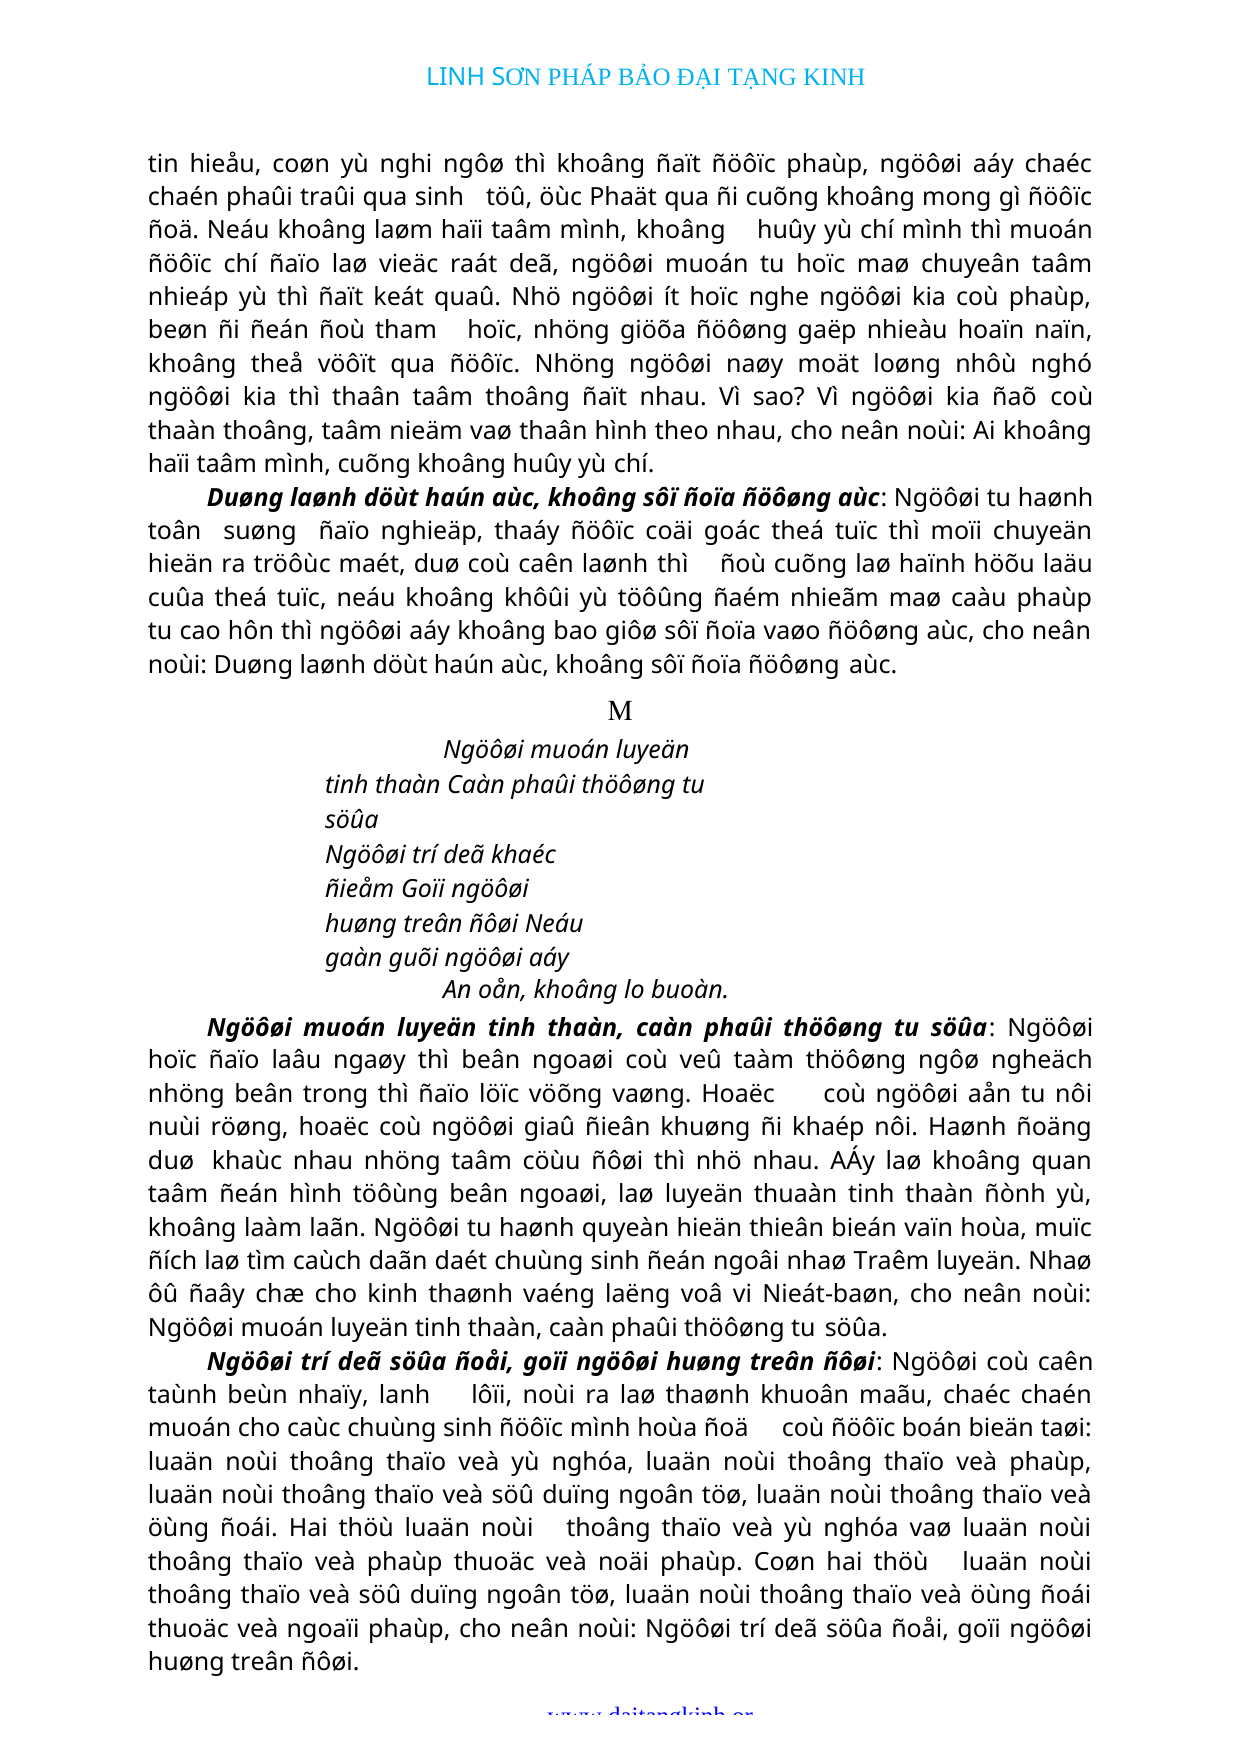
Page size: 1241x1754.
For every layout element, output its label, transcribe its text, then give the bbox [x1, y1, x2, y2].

text Ngöôøi trí deã khaéc ñieåm Goïi ngöôøi huøng treân ñôøi Neáu gaàn guõi ngöôøi aáy [325, 837, 597, 973]
text Ngöôøi muoán luyeän tinh thaàn, caàn phaûi thöôøng tu söûa: Ngöôøi hoïc ñaïo laâu ngaøy thì beân ngoaøi coù veû taàm thöôøng ngôø ngheäch nhöng beân trong thì ñaïo löïc vöõng vaøng. Hoaëc coù ngöôøi aån tu nôi nuùi röøng, hoaëc coù ngöôøi giaû ñieân khuøng ñi khaép nôi. Haønh ñoäng duø khaùc nhau nhöng taâm cöùu ñôøi thì nhö nhau. AÁy laø khoâng quan taâm ñeán hình töôùng beân ngoaøi, laø luyeän thuaàn tinh thaàn ñònh yù, khoâng laàm laãn. Ngöôøi tu haønh quyeàn hieän thieân bieán vaïn hoùa, muïc ñích laø tìm caùch daãn daét chuùng sinh ñeán ngoâi nhaø Traêm luyeän. Nhaø ôû ñaây chæ cho kinh thaønh vaéng laëng voâ vi Nieát-baøn, cho neân noùi: Ngöôøi muoán luyeän tinh thaàn, caàn phaûi thöôøng tu söûa. [148, 1009, 1093, 1343]
picture [535, 69, 540, 79]
text Ngöôøi trí deã söûa ñoåi, goïi ngöôøi huøng treân ñôøi: Ngöôøi coù caên taùnh beùn nhaïy, lanh lôïi, noùi ra laø thaønh khuoân maãu, chaéc chaén muoán cho caùc chuùng sinh ñöôïc mình hoùa ñoä coù ñöôïc boán bieän taøi: luaän noùi thoâng thaïo veà yù nghóa, luaän noùi thoâng thaïo veà phaùp, luaän noùi thoâng thaïo veà söû duïng ngoân töø, luaän noùi thoâng thaïo veà öùng ñoái. Hai thöù luaän noùi thoâng thaïo veà yù nghóa vaø luaän noùi thoâng thaïo veà phaùp thuoäc veà noäi phaùp. Coøn hai thöù luaän noùi thoâng thaïo veà söû duïng ngoân töø, luaän noùi thoâng thaïo veà öùng ñoái thuoäc veà ngoaïi phaùp, cho neân noùi: Ngöôøi trí deã söûa ñoåi, goïi ngöôøi huøng treân ñôøi. [148, 1343, 1093, 1678]
text tin hieåu, coøn yù nghi ngôø thì khoâng ñaït ñöôïc phaùp, ngöôøi aáy chaéc chaén phaûi traûi qua sinh töû, öùc Phaät qua ñi cuõng khoâng mong gì ñöôïc ñoä. Neáu khoâng laøm haïi taâm mình, khoâng huûy yù chí mình thì muoán ñöôïc chí ñaïo laø vieäc raát deã, ngöôøi muoán tu hoïc maø chuyeân taâm nhieáp yù thì ñaït keát quaû. Nhö ngöôøi ít hoïc nghe ngöôøi kia coù phaùp, beøn ñi ñeán ñoù tham hoïc, nhöng giöõa ñöôøng gaëp nhieàu hoaïn naïn, khoâng theå vöôït qua ñöôïc. Nhöng ngöôøi naøy moät loøng nhôù nghó ngöôøi kia thì thaân taâm thoâng ñaït nhau. Vì sao? Vì ngöôøi kia ñaõ coù thaàn thoâng, taâm nieäm vaø thaân hình theo nhau, cho neân noùi: Ai khoâng haïi taâm mình, cuõng khoâng huûy yù chí. [148, 146, 1093, 480]
text An oån, khoâng lo buoàn. [443, 973, 1105, 1004]
subtitle  [135, 700, 1105, 727]
text Ngöôøi muoán luyeän tinh thaàn Caàn phaûi thöôøng tu söûa [325, 732, 730, 836]
text Duøng laønh döùt haún aùc, khoâng sôï ñoïa ñöôøng aùc: Ngöôøi tu haønh toân suøng ñaïo nghieäp, thaáy ñöôïc coäi goác theá tuïc thì moïi chuyeän hieän ra tröôùc maét, duø coù caên laønh thì ñoù cuõng laø haïnh höõu laäu cuûa theá tuïc, neáu khoâng khôûi yù töôûng ñaém nhieãm maø caàu phaùp tu cao hôn thì ngöôøi aáy khoâng bao giôø sôï ñoïa vaøo ñöôøng aùc, cho neân noùi: Duøng laønh döùt haún aùc, khoâng sôï ñoïa ñöôøng aùc. [148, 480, 1093, 680]
